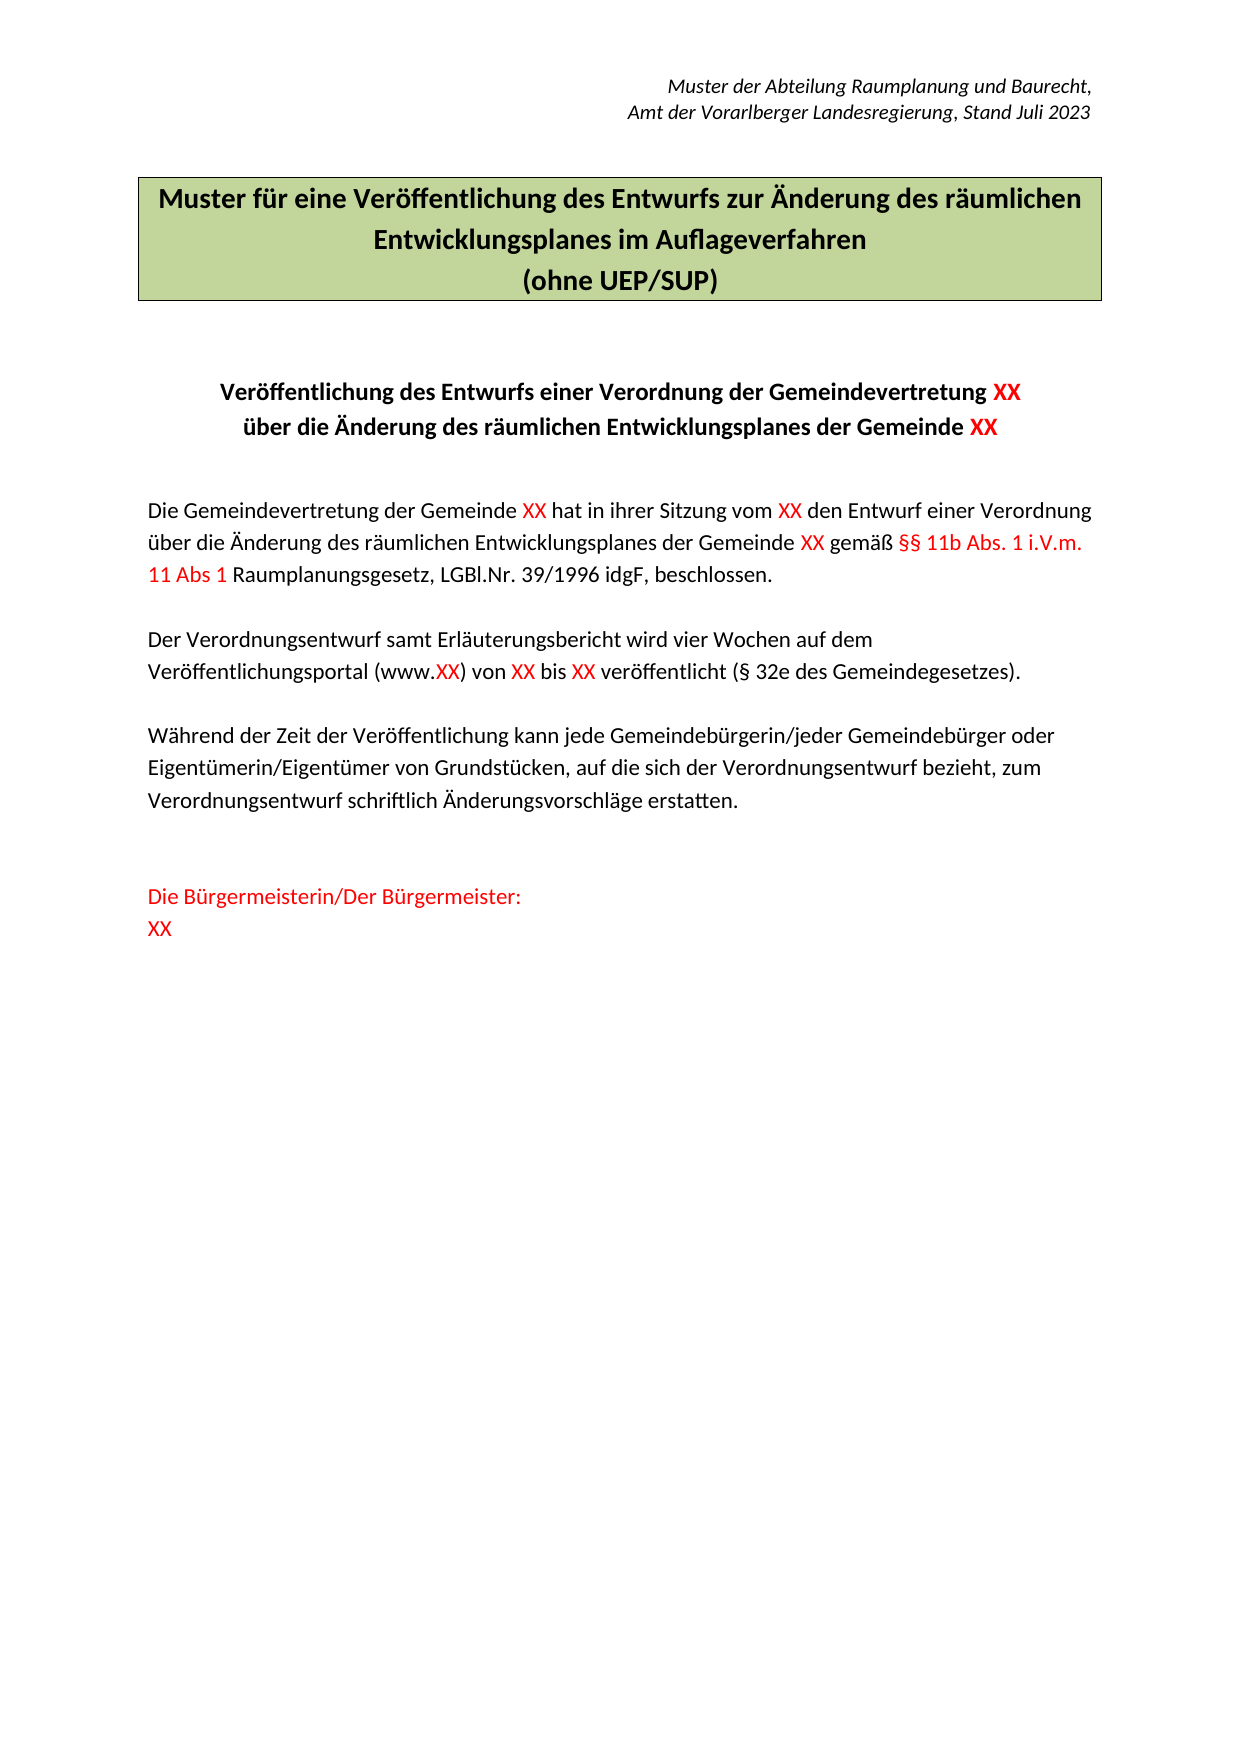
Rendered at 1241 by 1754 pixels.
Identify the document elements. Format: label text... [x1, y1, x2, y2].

text Die Gemeindevertretung der Gemeinde XX hat in ihrer Sitzung vom XX den Entwurf einer Verordnung über die Änderung des räumlichen Entwicklungsplanes der Gemeinde XX gemäß §§ 11b Abs. 1 i.V.m. 11 Abs 1 Raumplanungsgesetz, LGBl.Nr. 39/1996 idgF, beschlossen. [148, 496, 1093, 588]
text Die Bürgermeisterin/Der Bürgermeister: [148, 882, 1093, 910]
text Veröffentlichung des Entwurfs einer Verordnung der Gemeindevertretung XX [148, 376, 1093, 407]
text Muster für eine Veröffentlichung des Entwurfs zur Änderung des räumlichen Entwicklungsplanes im Auflageverfahren [139, 178, 1101, 257]
text XX [148, 914, 1093, 942]
text Während der Zeit der Veröffentlichung kann jede Gemeindebürgerin/jeder Gemeindebürger oder Eigentümerin/Eigentümer von Grundstücken, auf die sich der Verordnungsentwurf bezieht, zum Verordnungsentwurf schriftlich Änderungsvorschläge erstatten. [148, 721, 1093, 814]
text (ohne UEP/SUP) [139, 259, 1101, 300]
text über die Änderung des räumlichen Entwicklungsplanes der Gemeinde XX [148, 411, 1093, 442]
text Der Verordnungsentwurf samt Erläuterungsbericht wird vier Wochen auf dem Veröffentlichungsportal (www.XX) von XX bis XX veröffentlicht (§ 32e des Gemeindegesetzes). [148, 625, 1093, 685]
